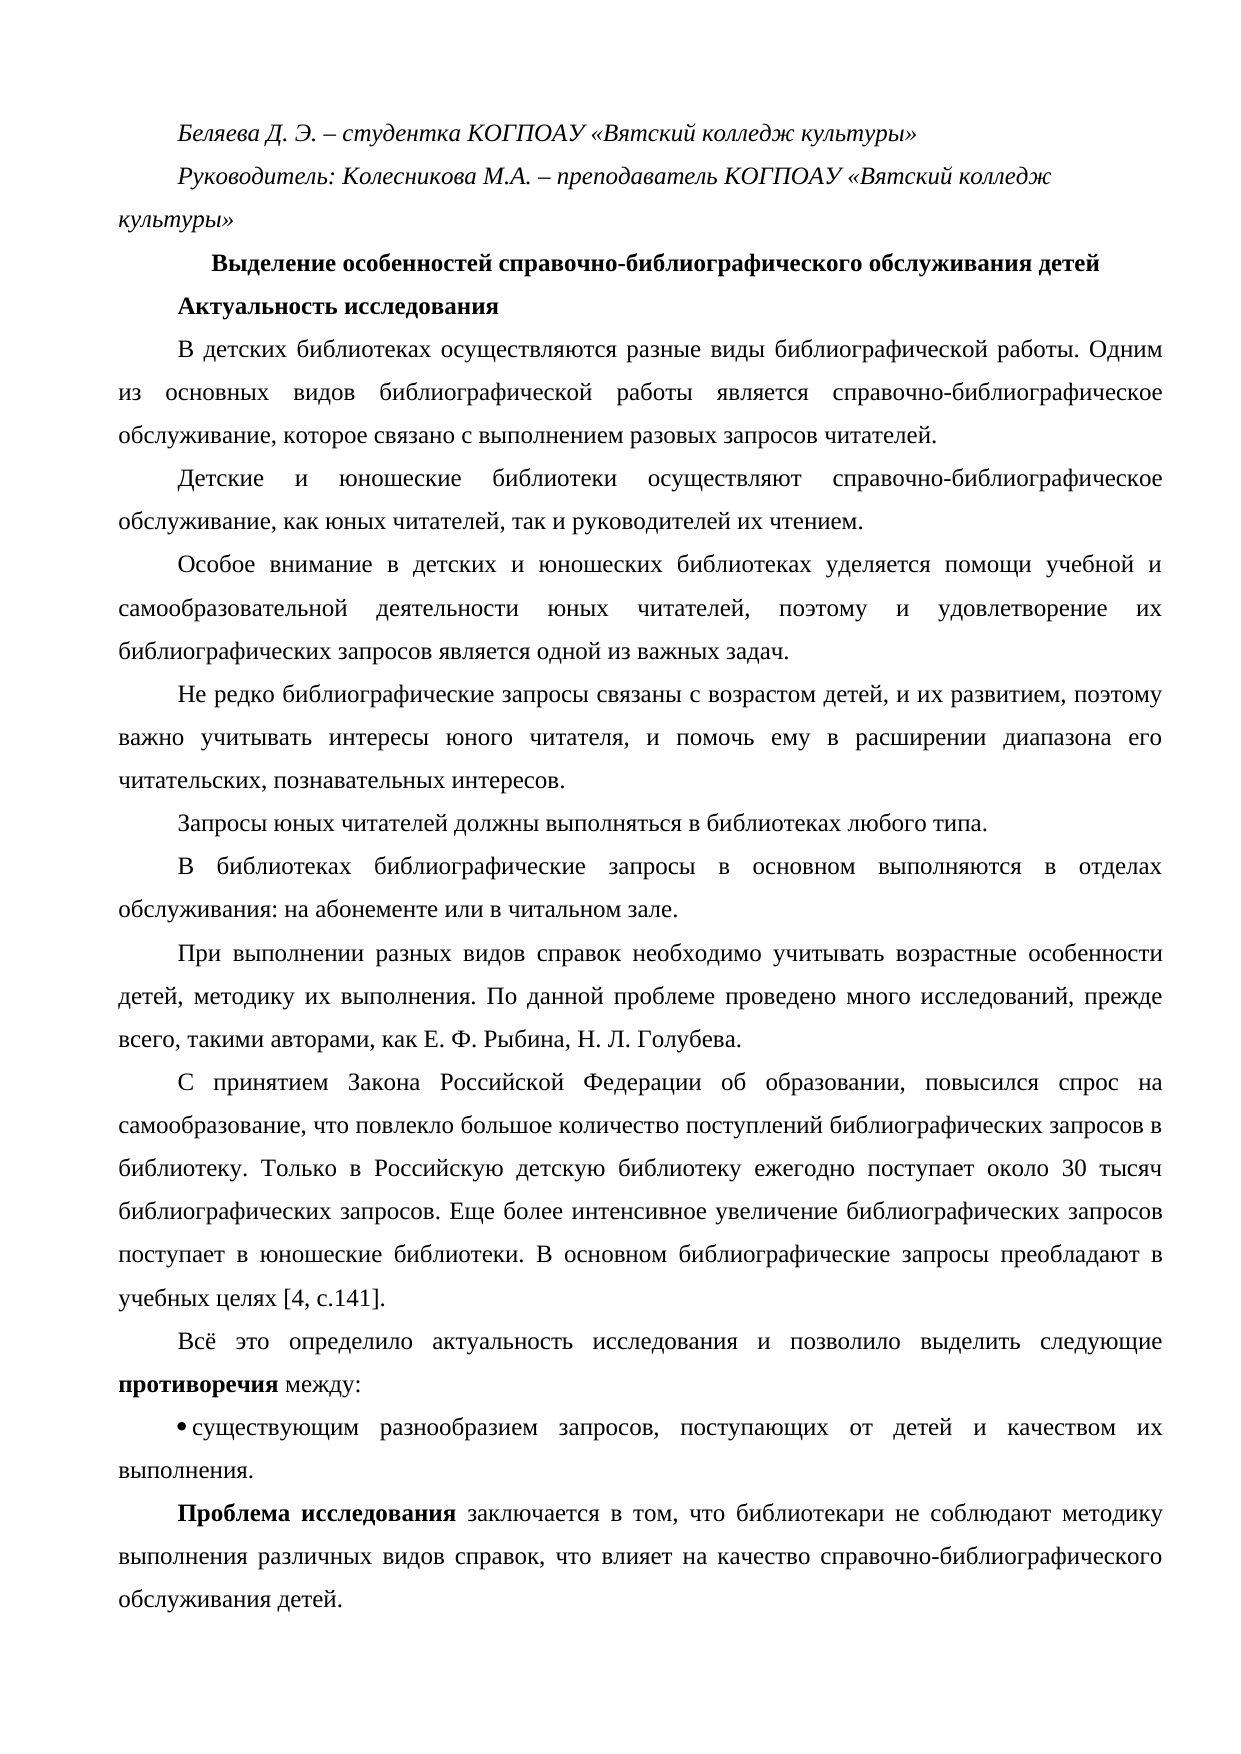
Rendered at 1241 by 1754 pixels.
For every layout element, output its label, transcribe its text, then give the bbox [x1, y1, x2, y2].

text Всё это определило актуальность исследования и позволило выделить следующие противоречия между: [118, 1326, 1163, 1398]
text Актуальность исследования [118, 291, 1163, 319]
text С принятием Закона Российской Федерации об образовании, повысился спрос на самообразование, что повлекло большое количество поступлений библиографических запросов в библиотеку. Только в Российскую детскую библиотеку ежегодно поступает около 30 тысяч библиографических запросов. Еще более интенсивное увеличение библиографических запросов поступает в юношеские библиотеки. В основном библиографические запросы преобладают в учебных целях [4, с.141]. [118, 1067, 1163, 1311]
text Выделение особенностей справочно-библиографического обслуживания детей [118, 248, 1134, 276]
text Руководитель: Колесникова М.А. – преподаватель КОГПОАУ «Вятский колледж культуры» [118, 161, 1163, 233]
text Детские и юношеские библиотеки осуществляют справочно-библиографическое обслуживание, как юных читателей, так и руководителей их чтением. [118, 463, 1163, 535]
text Не редко библиографические запросы связаны с возрастом детей, и их развитием, поэтому важно учитывать интересы юного читателя, и помочь ему в расширении диапазона его читательских, познавательных интересов. [118, 679, 1163, 794]
text В детских библиотеках осуществляются разные виды библиографической работы. Одним из основных видов библиографической работы является справочно-библиографическое обслуживание, которое связано с выполнением разовых запросов читателей. [118, 334, 1163, 449]
list существующим разнообразием запросов, поступающих от детей и качеством их выполнения. [118, 1412, 1163, 1484]
text Проблема исследования заключается в том, что библиотекари не соблюдают методику выполнения различных видов справок, что влияет на качество справочно-библиографического обслуживания детей. [118, 1498, 1163, 1613]
text В библиотеках библиографические запросы в основном выполняются в отделах обслуживания: на абонементе или в читальном зале. [118, 851, 1163, 923]
text Особое внимание в детских и юношеских библиотеках уделяется помощи учебной и самообразовательной деятельности юных читателей, поэтому и удовлетворение их библиографических запросов является одной из важных задач. [118, 549, 1163, 664]
text При выполнении разных видов справок необходимо учитывать возрастные особенности детей, методику их выполнения. По данной проблеме проведено много исследований, прежде всего, такими авторами, как Е. Ф. Рыбина, Н. Л. Голубева. [118, 938, 1163, 1053]
text Беляева Д. Э. – студентка КОГПОАУ «Вятский колледж культуры» [118, 118, 1163, 147]
text Запросы юных читателей должны выполняться в библиотеках любого типа. [118, 808, 1163, 837]
